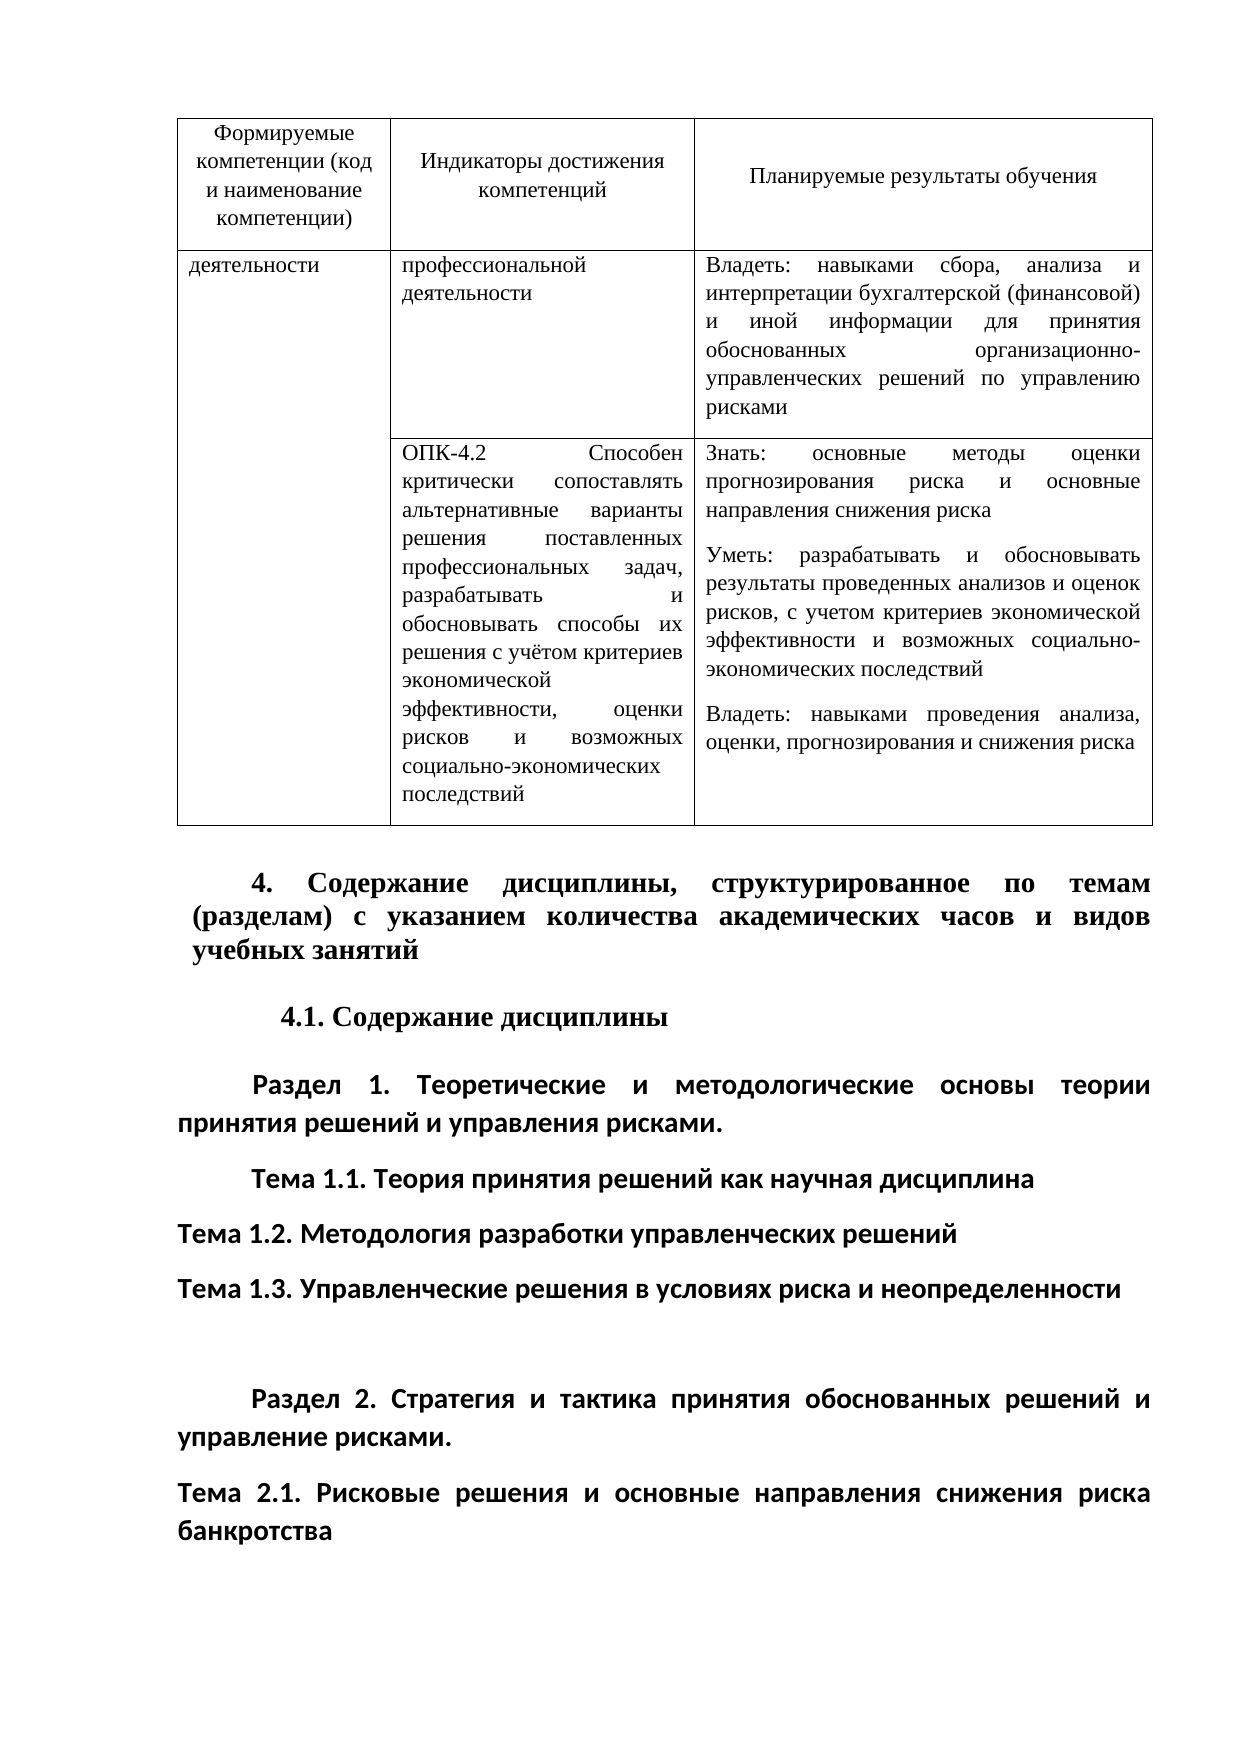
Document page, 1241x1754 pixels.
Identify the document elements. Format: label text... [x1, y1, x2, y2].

table_header Формируемые компетенции (код и наименование компетенции) [178, 119, 390, 249]
text Тема 1.2. Методология разработки управленческих решений [177, 1215, 1152, 1250]
text Раздел 1. Теоретические и методологические основы теории принятия решений и управления рисками. [177, 1066, 1152, 1140]
text Тема 1.3. Управленческие решения в условиях риска и неопределенности [177, 1270, 1152, 1306]
text 4.1. Содержание дисциплины [207, 999, 1152, 1033]
table_header Индикаторы достижения компетенций [391, 119, 694, 249]
table_cell ОПК-4.2 Способен критически сопоставлять альтернативные варианты решения поставленных профессиональных задач, разрабатывать и обосновывать способы их решения с учётом критериев экономической эффективности, оценки рисков и возможных социально-экономических последствий [391, 439, 694, 825]
table_header Планируемые результаты обучения [695, 119, 1152, 249]
text Тема 2.1. Рисковые решения и основные направления снижения риска банкротства [177, 1474, 1152, 1548]
text Тема 1.1. Теория принятия решений как научная дисциплина [177, 1160, 1152, 1195]
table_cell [391, 251, 694, 438]
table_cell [695, 251, 1152, 438]
text 4. Содержание дисциплины, структурированное по темам (разделам) с указанием количества академических часов и видов учебных занятий [192, 865, 1152, 966]
text Раздел 2. Стратегия и тактика принятия обоснованных решений и управление рисками. [177, 1380, 1152, 1454]
table_cell Знать: основные методы оценки прогнозирования риска и основные направления снижения риска Уметь: разрабатывать и обосновывать результаты проведенных анализов и оценок рисков, с учетом критериев экономической эффективности и возможных социально-экономических последствий Владеть: навыками проведения анализа, оценки, прогнозирования и снижения риска [695, 439, 1152, 825]
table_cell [178, 251, 390, 825]
